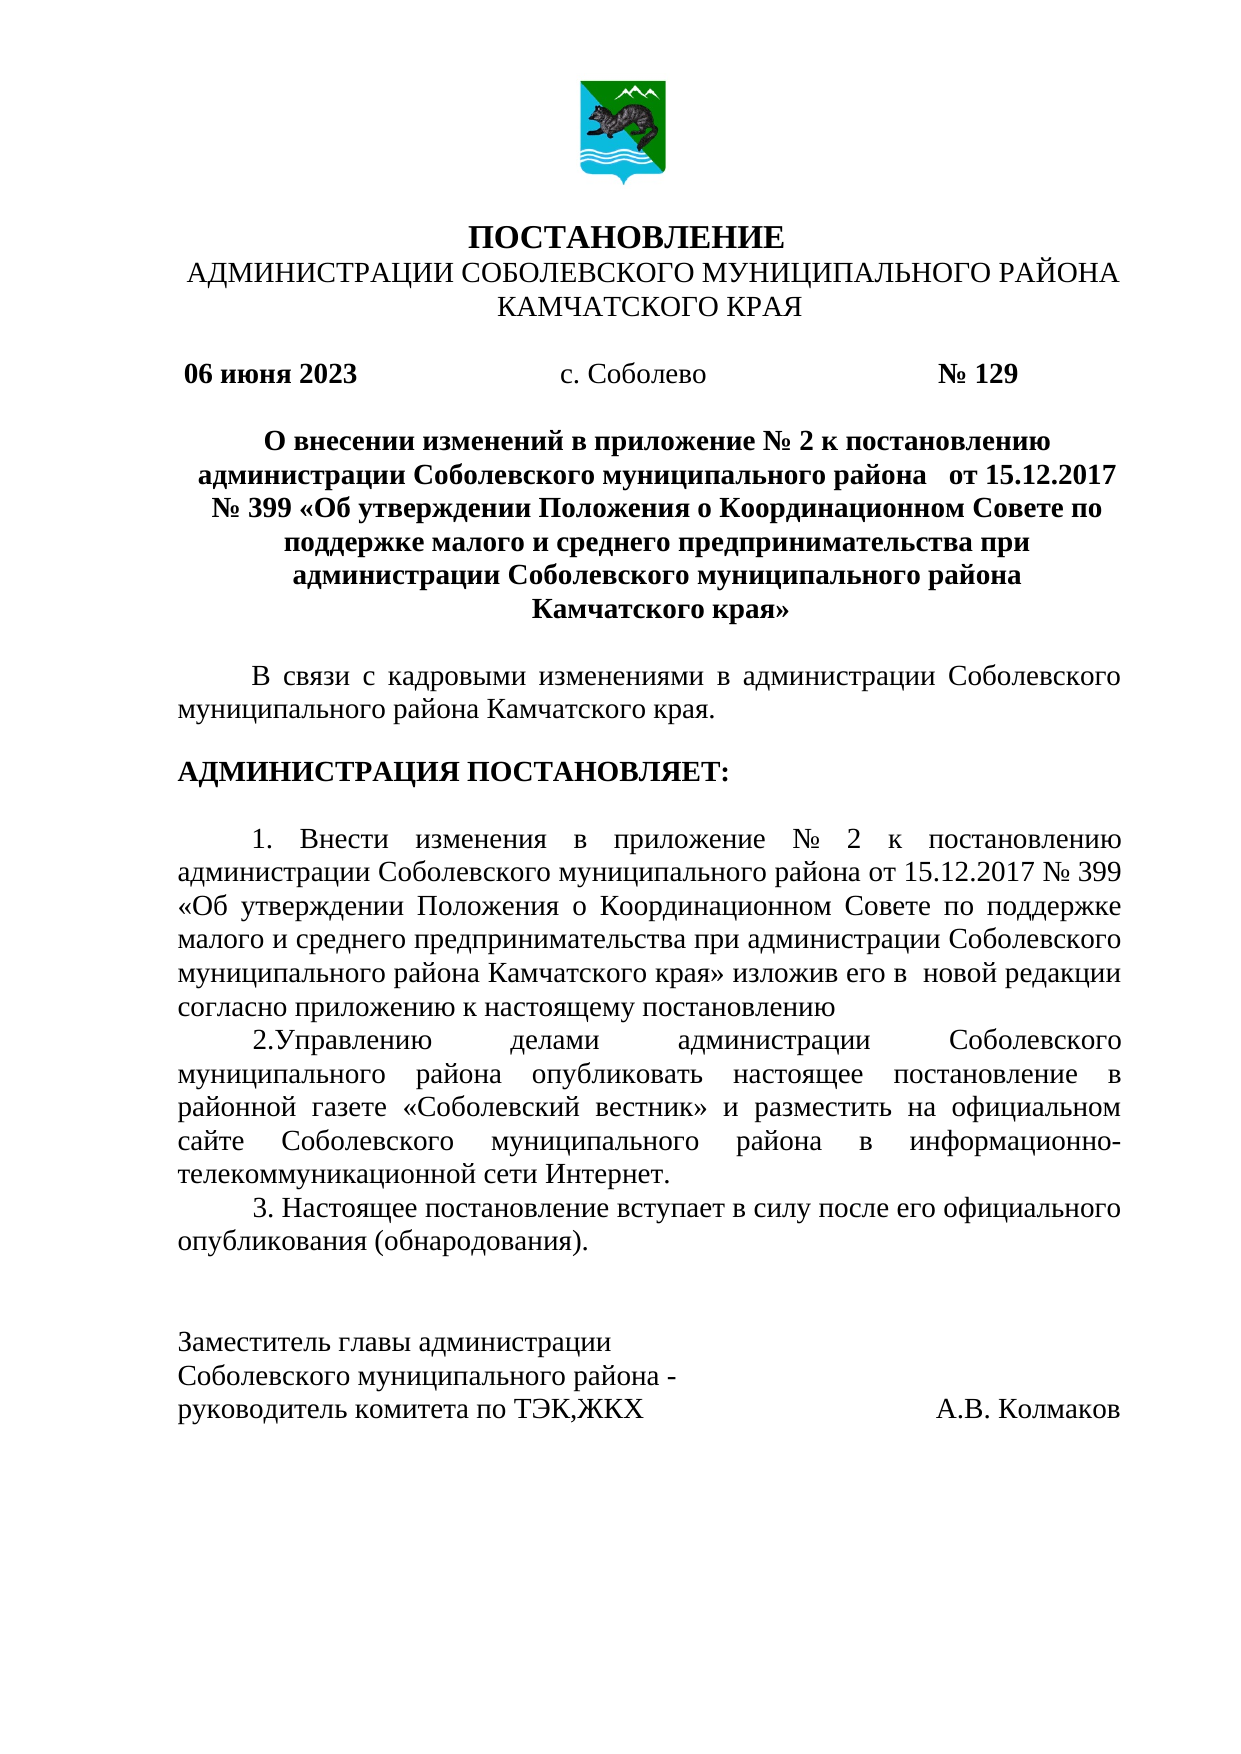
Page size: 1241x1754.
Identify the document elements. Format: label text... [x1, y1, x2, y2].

text ПОСТАНОВЛЕНИЕ [177, 217, 1122, 256]
text Соболевского муниципального района - руководитель комитета по ТЭК,ЖКХ А.В. Колмаков [177, 1358, 1122, 1425]
text 1. Внести изменения в приложение № 2 к постановлению администрации Соболевского муниципального района от 15.12.2017 № 399 «Об утверждении Положения о Координационном Совете по поддержке малого и среднего предпринимательства при администрации Соболевского муниципального района Камчатского края» изложив его в новой редакции согласно приложению к настоящему постановлению [177, 821, 1122, 1022]
text 3. Настоящее постановление вступает в силу после его официального опубликования (обнародования). [177, 1190, 1122, 1257]
table_header О внесении изменений в приложение № 2 к постановлению администрации Соболевского муниципального района от 15.12.2017 № 399 «Об утверждении Положения о Координационном Совете по поддержке малого и среднего предпринимательства при администрации Соболевского муниципального района Камчатского края» [166, 423, 1137, 658]
text АДМИНИСТРАЦИЯ ПОСТАНОВЛЯЕТ: [177, 754, 1122, 787]
text В связи с кадровыми изменениями в администрации Соболевского муниципального района Камчатского края. [177, 658, 1122, 725]
text Заместитель главы администрации [177, 1324, 1122, 1358]
text 2.Управлению делами администрации Соболевского муниципального района опубликовать настоящее постановление в районной газете «Соболевский вестник» и разместить на официальном сайте Соболевского муниципального района в информационно-телекоммуникационной сети Интернет. [177, 1022, 1122, 1190]
picture [576, 73, 670, 189]
text АДМИНИСТРАЦИИ СОБОЛЕВСКОГО МУНИЦИПАЛЬНОГО РАЙОНА КАМЧАТСКОГО КРАЯ [177, 256, 1122, 323]
text 06 июня 2023 с. Соболево № 129 [177, 356, 1122, 390]
